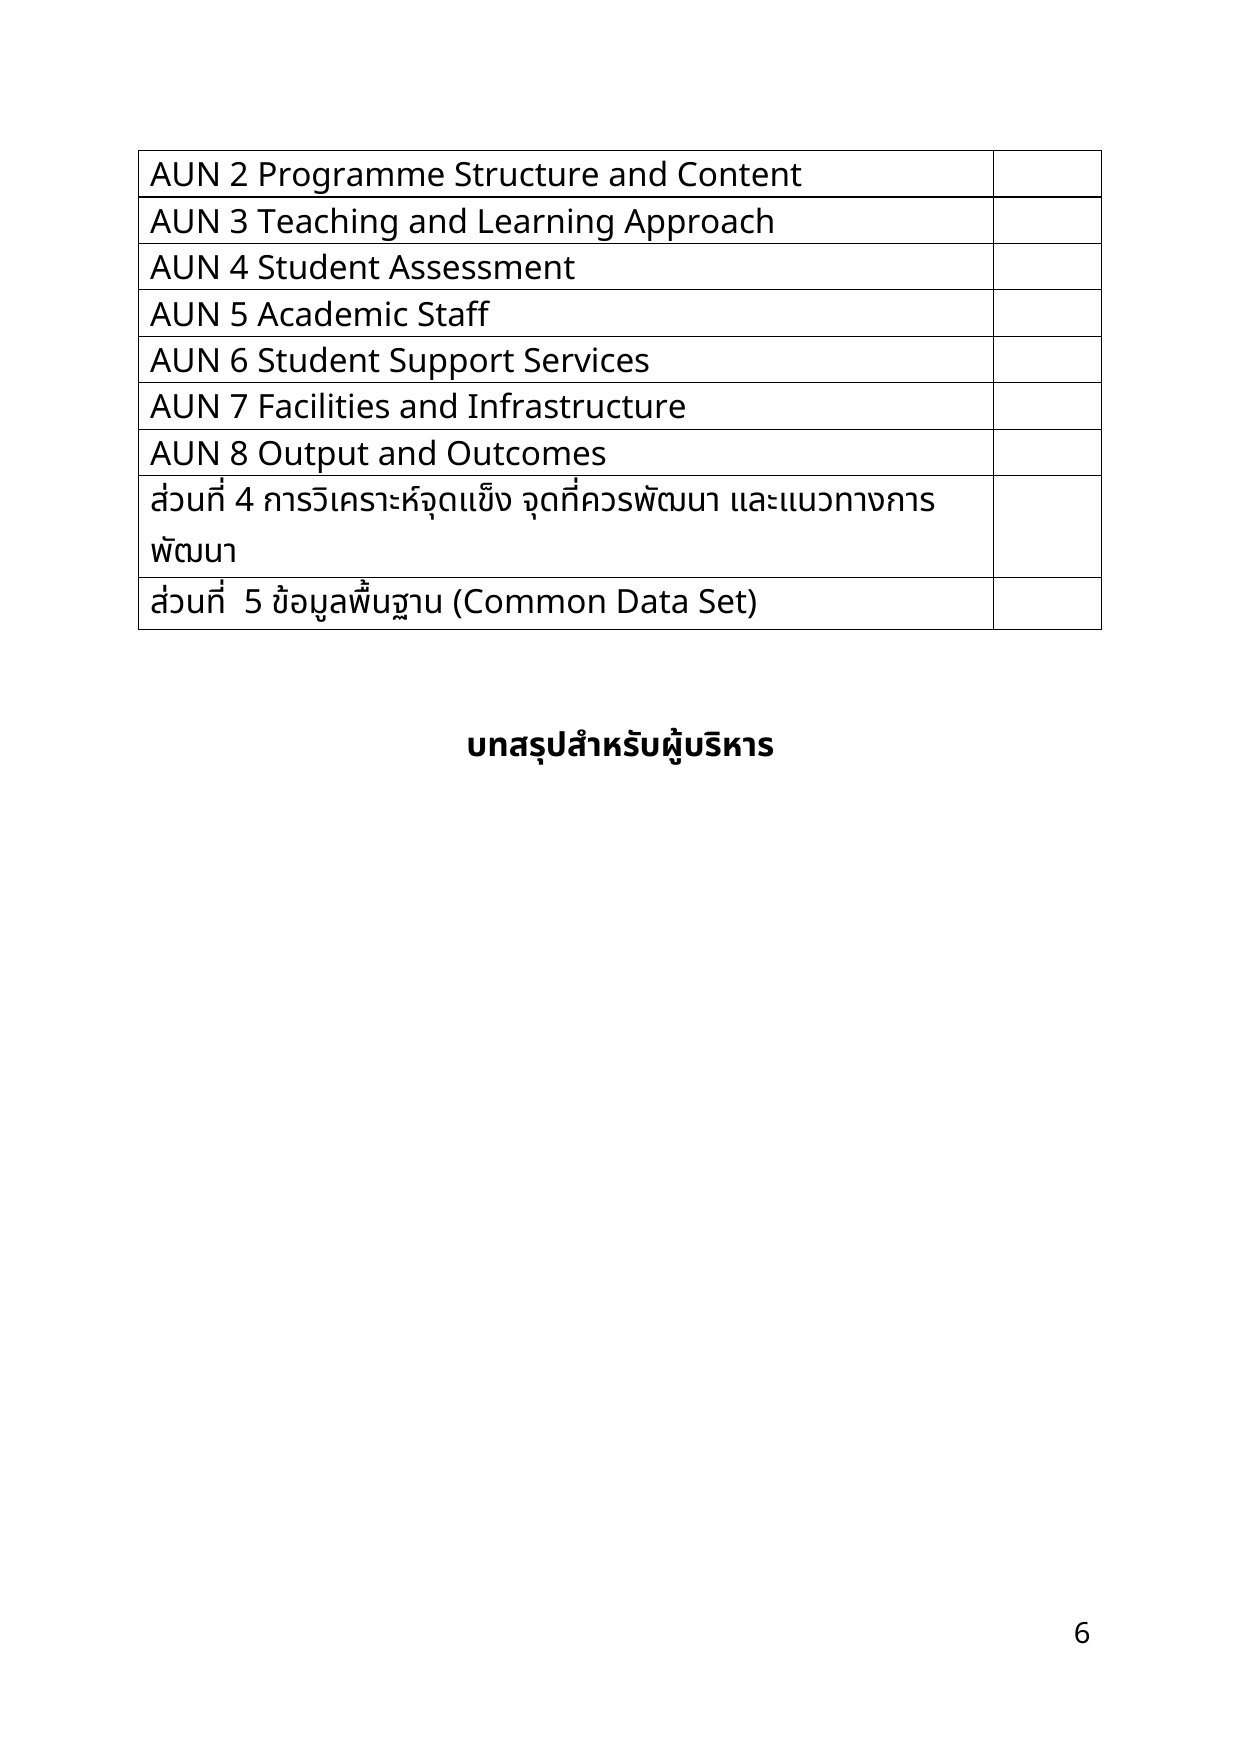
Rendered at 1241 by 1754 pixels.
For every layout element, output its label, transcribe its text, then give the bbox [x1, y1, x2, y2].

table_cell AUN 2 Programme Structure and Content [139, 151, 993, 196]
table_cell AUN 5 Academic Staff [139, 290, 993, 336]
table_cell [994, 430, 1101, 475]
table_cell AUN 3 Teaching and Learning Approach [139, 198, 993, 243]
table_cell [994, 198, 1101, 243]
table_cell [994, 151, 1101, 196]
table_cell ส่วนที่ 5 ข้อมูลพื้นฐาน (Common Data Set) [139, 578, 993, 629]
table_cell [994, 383, 1101, 429]
text บทสรุปสำหรับผู้บริหาร [150, 721, 1090, 771]
table_cell AUN 6 Student Support Services [139, 337, 993, 382]
table_cell AUN 4 Student Assessment [139, 244, 993, 289]
table_cell [994, 476, 1101, 577]
table_cell [994, 337, 1101, 382]
table_cell [994, 578, 1101, 629]
table_cell [994, 244, 1101, 289]
table_cell ส่วนที่ 4 การวิเคราะห์จุดแข็ง จุดที่ควรพัฒนา และแนวทางการพัฒนา [139, 476, 993, 577]
table_cell AUN 8 Output and Outcomes [139, 430, 993, 475]
table_cell [994, 290, 1101, 336]
table_cell AUN 7 Facilities and Infrastructure [139, 383, 993, 429]
